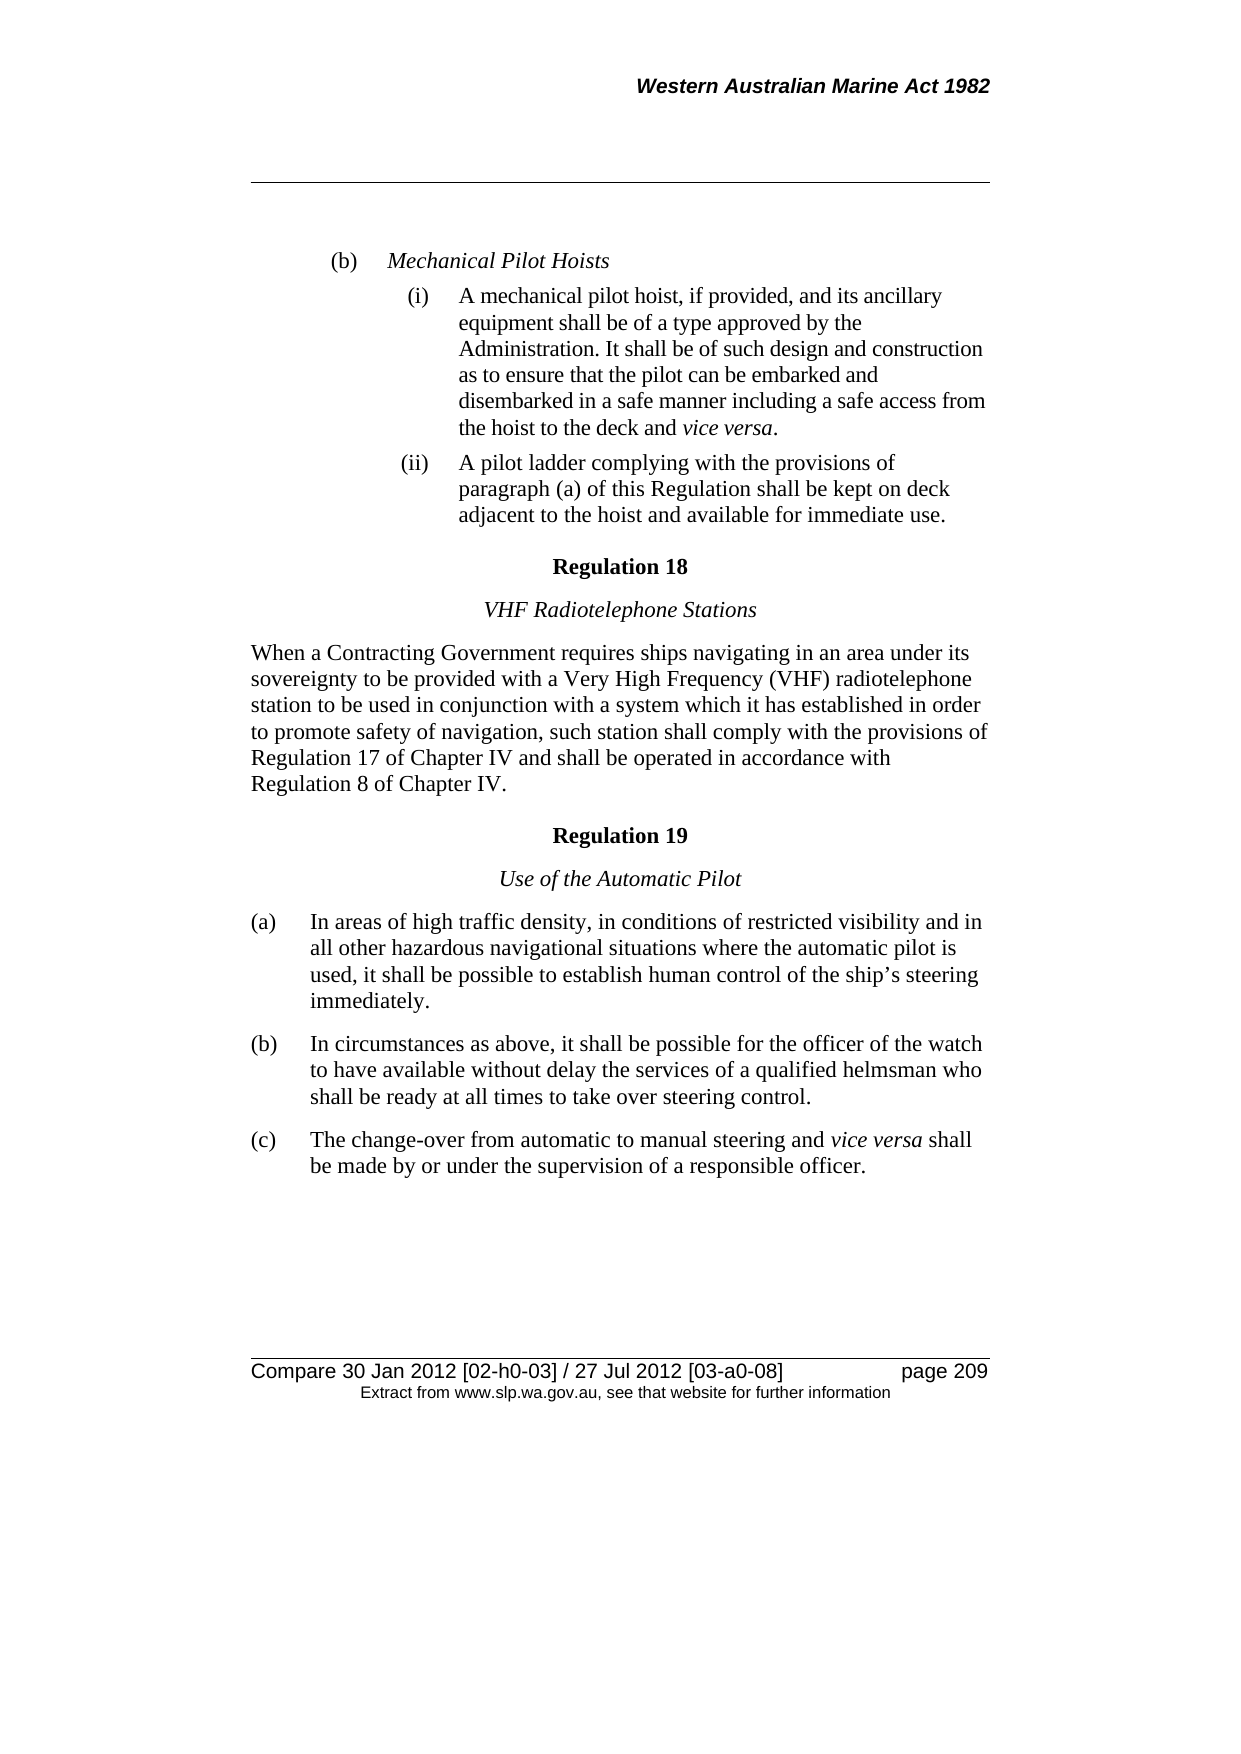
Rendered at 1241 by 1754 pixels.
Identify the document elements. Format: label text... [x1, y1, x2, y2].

subtitle Regulation 19 [251, 822, 990, 848]
subtitle VHF Radiotelephone Stations [251, 596, 990, 622]
text (ii) A pilot ladder complying with the provisions of paragraph (a) of this Regulation shall be kept on deck adjacent to the hoist and available for immediate use. [251, 449, 990, 528]
text (b) Mechanical Pilot Hoists [251, 247, 990, 274]
text When a Contracting Government requires ships navigating in an area under its sovereignty to be provided with a Very High Frequency (VHF) radiotelephone station to be used in conjunction with a system which it has established in order to promote safety of navigation, such station shall comply with the provisions of Regulation 17 of Chapter IV and shall be operated in accordance with Regulation 8 of Chapter IV. [251, 639, 990, 797]
text (i) A mechanical pilot hoist, if provided, and its ancillary equipment shall be of a type approved by the Administration. It shall be of such design and construction as to ensure that the pilot can be embarked and disembarked in a safe manner including a safe access from the hoist to the deck and vice versa. [251, 282, 990, 440]
text (b) In circumstances as above, it shall be possible for the officer of the watch to have available without delay the services of a qualified helmsman who shall be ready at all times to take over steering control. [251, 1030, 990, 1109]
text (a) In areas of high traffic density, in conditions of restricted visibility and in all other hazardous navigational situations where the automatic pilot is used, it shall be possible to establish human control of the ship’s steering immediately. [251, 908, 990, 1013]
text (c) The change-over from automatic to manual steering and vice versa shall be made by or under the supervision of a responsible officer. [251, 1126, 990, 1178]
subtitle Use of the Automatic Pilot [251, 865, 990, 891]
subtitle Regulation 18 [251, 553, 990, 579]
